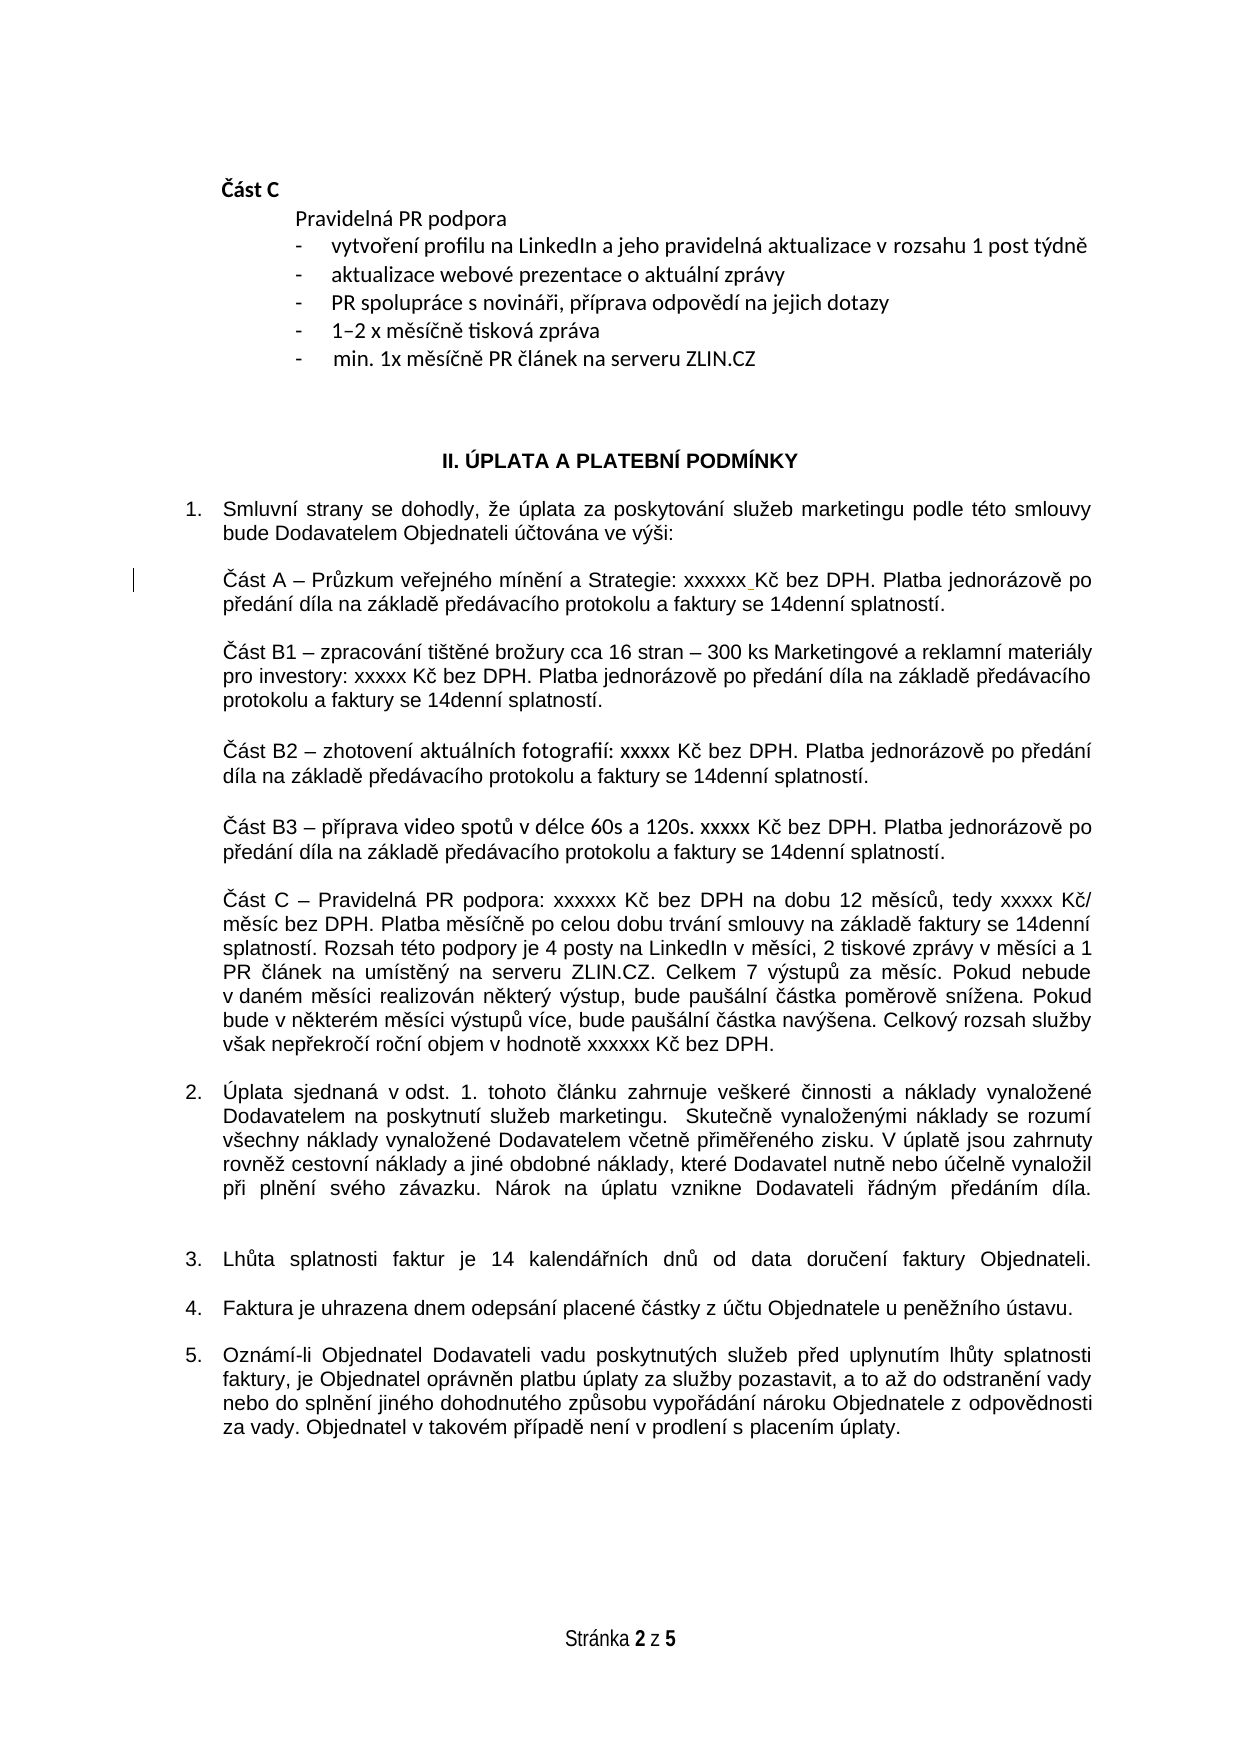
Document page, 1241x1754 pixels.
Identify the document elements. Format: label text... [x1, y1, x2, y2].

text Pravidelná PR podpora [221, 204, 1093, 232]
list Část C – Pravidelná PR podpora: xxxxxx Kč bez DPH na dobu 12 měsíců, tedy xxxxx Kč/ měsíc bez DPH. Platba měsíčně po celou dobu trvání smlouvy na základě faktury se 14denní splatností. Rozsah této podpory je 4 posty na LinkedIn v měsíci, 2 tiskové zprávy v měsíci a 1 PR článek na umístěný na serveru ZLIN.CZ. Celkem 7 výstupů za měsíc. Pokud nebude v daném měsíci realizován některý výstup, bude paušální částka poměrově snížena. Pokud bude v některém měsíci výstupů více, bude paušální částka navýšena. Celkový rozsah služby však nepřekročí roční objem v hodnotě xxxxxx Kč bez DPH. [223, 888, 1093, 1056]
text - 1–2 x měsíčně tisková zpráva [295, 316, 1093, 344]
list Část B2 – zhotovení aktuálních fotografií: xxxxx Kč bez DPH. Platba jednorázově po předání díla na základě předávacího protokolu a faktury se 14denní splatností. [223, 736, 1093, 788]
text - min. 1x měsíčně PR článek na serveru ZLIN.CZ [295, 344, 1093, 372]
list Oznámí-li Objednatel Dodavateli vadu poskytnutých služeb před uplynutím lhůty splatnosti faktury, je Objednatel oprávněn platbu úplaty za služby pozastavit, a to až do odstranění vady nebo do splnění jiného dohodnutého způsobu vypořádání nároku Objednatele z odpovědnosti za vady. Objednatel v takovém případě není v prodlení s placením úplaty. [185, 1343, 1093, 1439]
text - aktualizace webové prezentace o aktuální zprávy [221, 260, 1093, 288]
text - vytvoření profilu na LinkedIn a jeho pravidelná aktualizace v rozsahu 1 post týdně [221, 232, 1093, 260]
subtitle II. ÚPLATA A PLATEBNÍ PODMÍNKY [148, 448, 1093, 472]
list Faktura je uhrazena dnem odepsání placené částky z účtu Objednatele u peněžního ústavu. [185, 1295, 1093, 1319]
list Část B1 – zpracování tištěné brožury cca 16 stran – 300 ks Marketingové a reklamní materiály pro investory: xxxxx Kč bez DPH. Platba jednorázově po předání díla na základě předávacího protokolu a faktury se 14denní splatností. [223, 640, 1093, 712]
list Část A – Průzkum veřejného mínění a Strategie: xxxxxxKč bez DPH. Platba jednorázově po předání díla na základě předávacího protokolu a faktury se 14denní splatností. [223, 568, 1093, 616]
list Úplata sjednaná v odst. 1. tohoto článku zahrnuje veškeré činnosti a náklady vynaložené Dodavatelem na poskytnutí služeb marketingu. Skutečně vynaloženými náklady se rozumí všechny náklady vynaložené Dodavatelem včetně přiměřeného zisku. V úplatě jsou zahrnuty rovněž cestovní náklady a jiné obdobné náklady, které Dodavatel nutně nebo účelně vynaložil při plnění svého závazku. Nárok na úplatu vznikne Dodavateli řádným předáním díla. [185, 1079, 1093, 1247]
list Část B3 – příprava video spotů v délce 60s a 120s. xxxxx Kč bez DPH. Platba jednorázově po předání díla na základě předávacího protokolu a faktury se 14denní splatností. [223, 812, 1093, 864]
list Lhůta splatnosti faktur je 14 kalendářních dnů od data doručení faktury Objednateli. [185, 1247, 1093, 1295]
text - PR spolupráce s novináři, příprava odpovědí na jejich dotazy [221, 288, 1093, 316]
list Smluvní strany se dohodly, že úplata za poskytování služeb marketingu podle této smlouvy bude Dodavatelem Objednateli účtována ve výši: [185, 496, 1093, 544]
text Část C [148, 176, 1093, 204]
